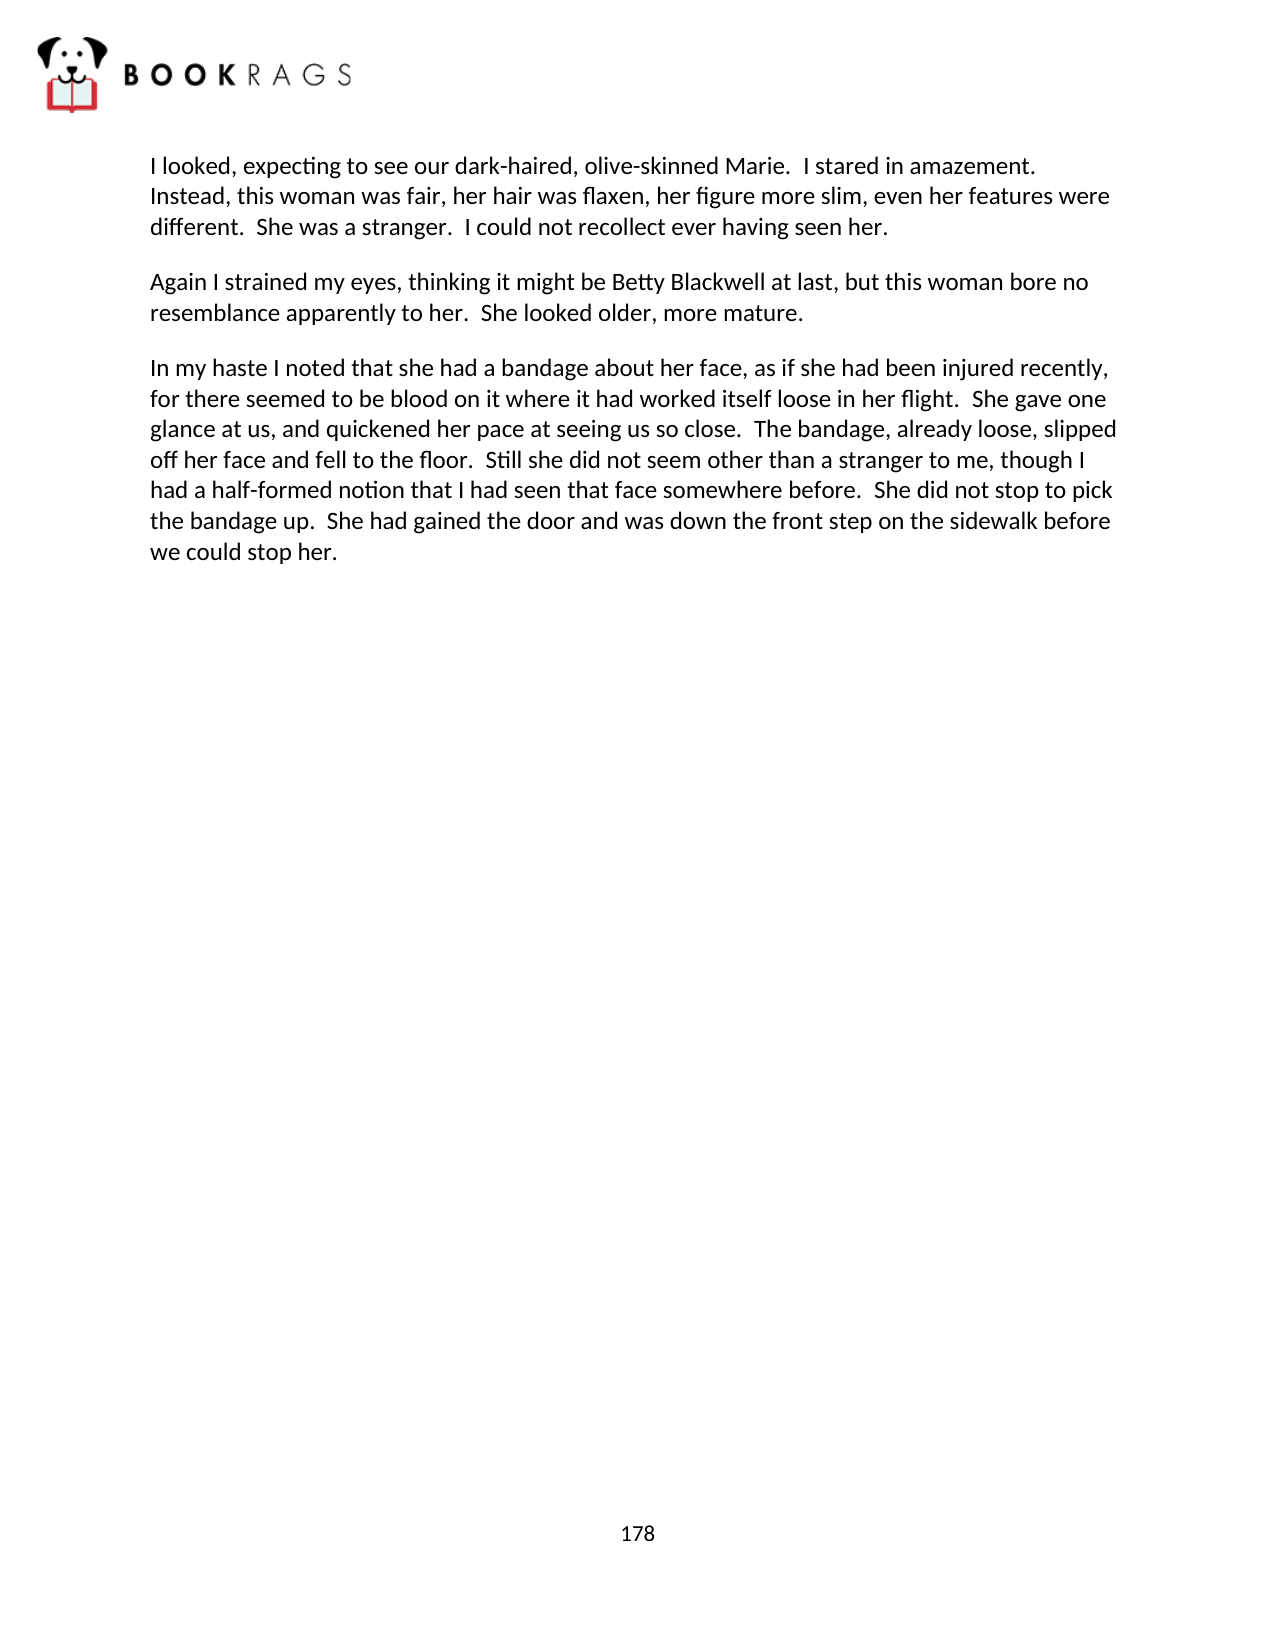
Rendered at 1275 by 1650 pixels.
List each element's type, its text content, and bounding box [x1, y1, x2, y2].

text Again I strained my eyes, thinking it might be Betty Blackwell at last, but this woman bore no resemblance apparently to her. She looked older, more mature. [150, 267, 1125, 328]
text In my haste I noted that she had a bandage about her face, as if she had been injured recently, for there seemed to be blood on it where it had worked itself loose in her flight. She gave one glance at us, and quickened her pace at seeing us so close. The bandage, already loose, slipped off her face and fell to the floor. Still she did not seem other than a stranger to me, though I had a half-formed notion that I had seen that face somewhere before. She did not stop to pick the bandage up. She had gained the door and was down the front step on the sidewalk before we could stop her. [150, 353, 1125, 566]
picture [37, 37, 351, 113]
text I looked, expecting to see our dark-haired, olive-skinned Marie. I stared in amazement. Instead, this woman was fair, her hair was flaxen, her figure more slim, even her features were different. She was a stranger. I could not recollect ever having seen her. [150, 150, 1125, 242]
